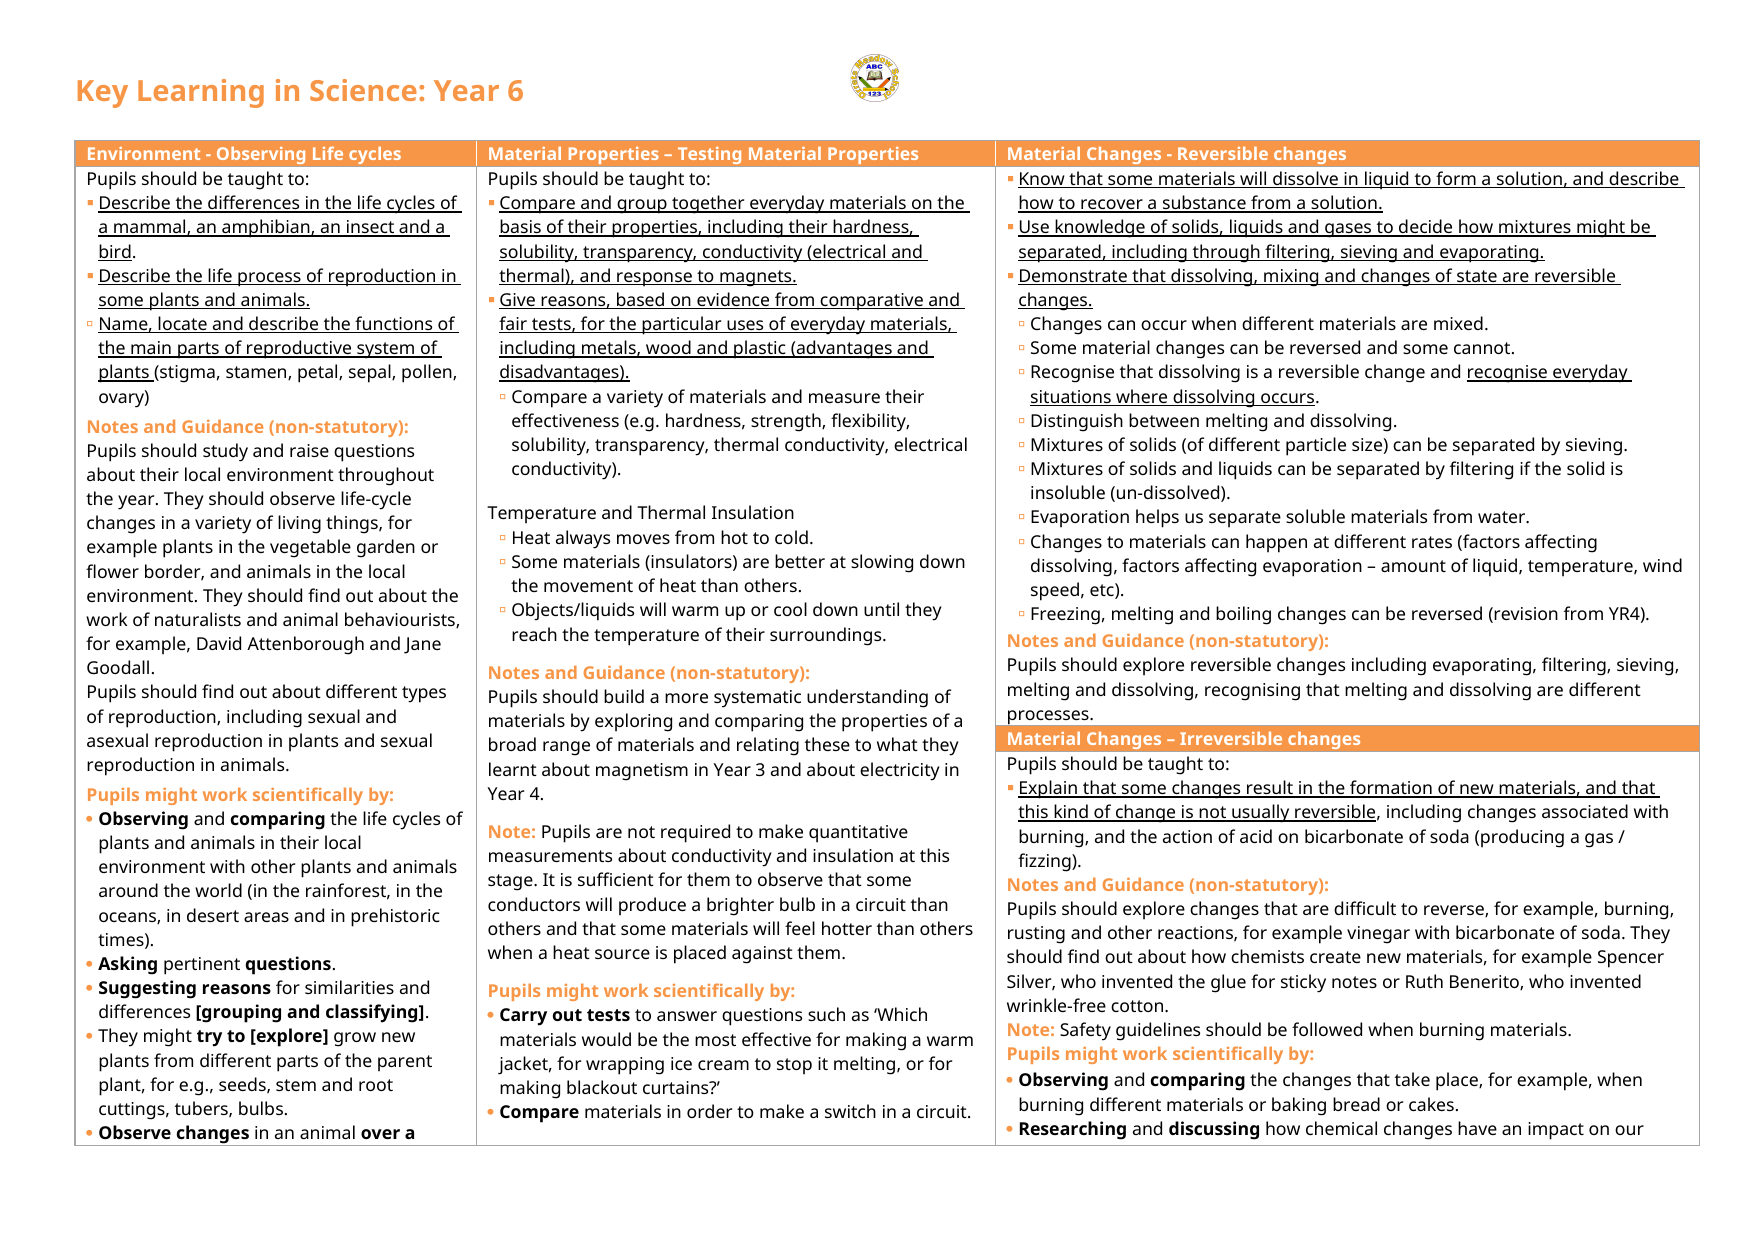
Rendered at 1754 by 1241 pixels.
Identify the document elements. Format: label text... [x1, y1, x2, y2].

table_header Material Properties – Testing Material Properties [477, 141, 995, 166]
table_cell Material Changes – Irreversible changes [996, 726, 1699, 751]
table_cell Know that some materials will dissolve in liquid to form a solution, and describe how to recover a substance from a solution. Use knowledge of solids, liquids and gases to decide how mixtures might be separated, including through filtering, sieving and evaporating. Demonstrate that dissolving, mixing and changes of state are reversible changes. Changes can occur when different materials are mixed. Some material changes can be reversed and some cannot. Recognise that dissolving is a reversible change and recognise everyday situations where dissolving occurs. Distinguish between melting and dissolving. Mixtures of solids (of different particle size) can be separated by sieving. Mixtures of solids and liquids can be separated by filtering if the solid is insoluble (un-dissolved). Evaporation helps us separate soluble materials from water. Changes to materials can happen at different rates (factors affecting dissolving, factors affecting evaporation – amount of liquid, temperature, wind speed, etc). Freezing, melting and boiling changes can be reversed (revision from YR4). Notes and Guidance (non-statutory): Pupils should explore reversible changes including evaporating, filtering, sieving, melting and dissolving, recognising that melting and dissolving are different processes. [996, 167, 1699, 725]
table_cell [996, 752, 1699, 1145]
table_header Material Changes - Reversible changes [996, 141, 1699, 166]
table_cell Pupils should be taught to: Compare and group together everyday materials on the basis of their properties, including their hardness, solubility, transparency, conductivity (electrical and thermal), and response to magnets. Give reasons, based on evidence from comparative and fair tests, for the particular uses of everyday materials, including metals, wood and plastic (advantages and disadvantages). Compare a variety of materials and measure their effectiveness (e.g. hardness, strength, flexibility, solubility, transparency, thermal conductivity, electrical conductivity). Temperature and Thermal Insulation Heat always moves from hot to cold. Some materials (insulators) are better at slowing down the movement of heat than others. Objects/liquids will warm up or cool down until they reach the temperature of their surroundings. Notes and Guidance (non-statutory): Pupils should build a more systematic understanding of materials by exploring and comparing the properties of a broad range of materials and relating these to what they learnt about magnetism in Year 3 and about electricity in Year 4. Note: Pupils are not required to make quantitative measurements about conductivity and insulation at this stage. It is sufficient for them to observe that some conductors will produce a brighter bulb in a circuit than others and that some materials will feel hotter than others when a heat source is placed against them. Pupils might work scientifically by: Carry out tests to answer questions such as ‘Which materials would be the most effective for making a warm jacket, for wrapping ice cream to stop it melting, or for making blackout curtains?’ Compare materials in order to make a switch in a circuit. [477, 167, 995, 1145]
table_header Environment - Observing Life cycles [76, 141, 476, 166]
table_cell Pupils should be taught to: Describe the differences in the life cycles of a mammal, an amphibian, an insect and a bird. Describe the life process of reproduction in some plants and animals. Name, locate and describe the functions of the main parts of reproductive system of plants (stigma, stamen, petal, sepal, pollen, ovary) Notes and Guidance (non-statutory): Pupils should study and raise questions about their local environment throughout the year. They should observe life-cycle changes in a variety of living things, for example plants in the vegetable garden or flower border, and animals in the local environment. They should find out about the work of naturalists and animal behaviourists, for example, David Attenborough and Jane Goodall. Pupils should find out about different types of reproduction, including sexual and asexual reproduction in plants and sexual reproduction in animals. Pupils might work scientifically by: Observing and comparing the life cycles of plants and animals in their local environment with other plants and animals around the world (in the rainforest, in the oceans, in desert areas and in prehistoric times). Asking pertinent questions. Suggesting reasons for similarities and differences [grouping and classifying]. They might try to [explore] grow new plants from different parts of the parent plant, for e.g., seeds, stem and root cuttings, tubers, bulbs. Observe changes in an animal over a period of time (e.g. by hatching and rearing chicks). Comparing how different animals reproduce and grow. [76, 167, 476, 1145]
picture [850, 54, 899, 102]
